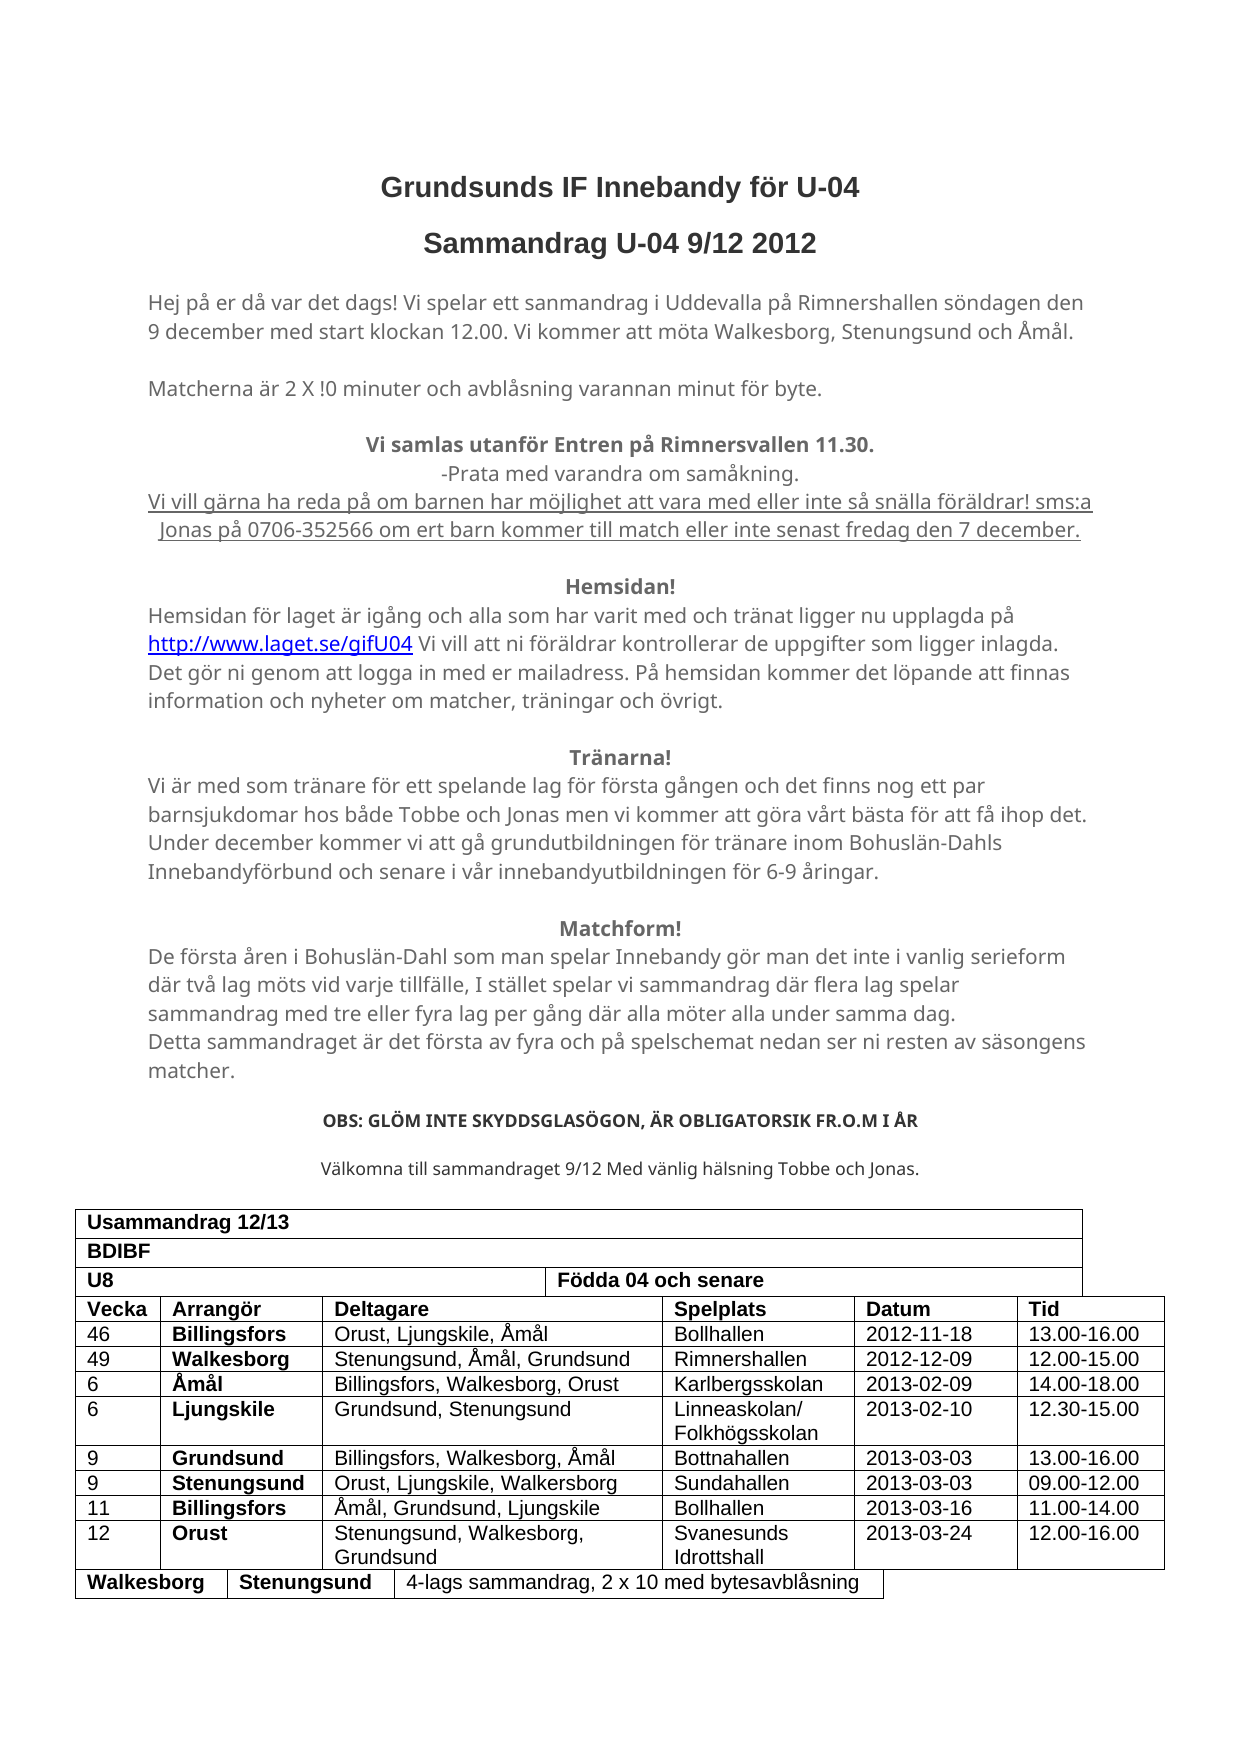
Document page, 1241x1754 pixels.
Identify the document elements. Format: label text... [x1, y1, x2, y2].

text Matcherna är 2 X !0 minuter och avblåsning varannan minut för byte. [148, 374, 1093, 402]
table_cell 2013-03-03 [855, 1471, 1017, 1495]
table_cell Stenungsund, Åmål, Grundsund [323, 1347, 662, 1371]
table_cell Billingsfors [161, 1496, 322, 1520]
table_cell BDIBF [76, 1239, 1082, 1267]
table_cell 49 [76, 1347, 160, 1371]
table_cell Bottnahallen [663, 1446, 854, 1470]
text Tränarna! [148, 743, 1093, 772]
table_cell 12 [76, 1521, 160, 1569]
table_cell Karlbergsskolan [663, 1372, 854, 1396]
table_cell Grundsund [161, 1446, 322, 1470]
table_cell Vecka [76, 1297, 160, 1321]
table_cell Orust, Ljungskile, Walkersborg [323, 1471, 662, 1495]
text Grundsunds IF Innebandy för U-04 [148, 148, 1093, 204]
table_cell Ljungskile [161, 1397, 322, 1445]
text Hemsidan! [148, 572, 1093, 601]
table_cell Bollhallen [663, 1496, 854, 1520]
text OBS: GLÖM INTE SKYDDSGLASÖGON, ÄR OBLIGATORSIK FR.O.M I ÅR Välkomna till sammandraget 9/12 Med vänlig hälsning Tobbe och Jonas. [148, 1108, 1093, 1181]
text Vi samlas utanför Entren på Rimnersvallen 11.30. [148, 430, 1093, 459]
table_cell Stenungsund [228, 1570, 394, 1598]
text matcher. [148, 1056, 1093, 1084]
table_cell 12.00-15.00 [1018, 1347, 1164, 1371]
table_cell 2013-03-24 [855, 1521, 1017, 1569]
text Vi är med som tränare för ett spelande lag för första gången och det finns nog ett par barnsjukdomar hos både Tobbe och Jonas men vi kommer att göra vårt bästa för att få ihop det. Under december kommer vi att gå grundutbildningen för tränare inom Bohuslän-Dahls Innebandyförbund och senare i vår innebandyutbildningen för 6-9 åringar. [148, 772, 1093, 885]
table_cell Åmål [161, 1372, 322, 1396]
table_cell Stenungsund [161, 1471, 322, 1495]
text -Prata med varandra om samåkning. [148, 459, 1093, 487]
text Matchform! [148, 914, 1093, 942]
table_cell 11.00-14.00 [1018, 1496, 1164, 1520]
text Vi vill gärna ha reda på om barnen har möjlighet att vara med eller inte så snälla föräldrar! sms:a Jonas på 0706-352566 om ert barn kommer till match eller inte senast fredag den 7 december. [148, 487, 1093, 511]
table_cell Bollhallen [663, 1322, 854, 1346]
table_cell Deltagare [323, 1297, 662, 1321]
table_cell 2013-02-09 [855, 1372, 1017, 1396]
table_cell Grundsund, Stenungsund [323, 1397, 662, 1445]
table_cell Walkesborg [161, 1347, 322, 1371]
table_header Usammandrag 12/13 [76, 1210, 1082, 1238]
text Hemsidan för laget är igång och alla som har varit med och tränat ligger nu upplagda på http://www.laget.se/gifU04 Vi vill att ni föräldrar kontrollerar de uppgifter som ligger inlagda. Det gör ni genom att logga in med er mailadress. På hemsidan kommer det löpande att finnas information och nyheter om matcher, träningar och övrigt. [148, 601, 1093, 715]
table_cell 2013-02-10 [855, 1397, 1017, 1445]
table_cell 2012-12-09 [855, 1347, 1017, 1371]
text De första åren i Bohuslän-Dahl som man spelar Innebandy gör man det inte i vanlig serieform där två lag möts vid varje tillfälle, I stället spelar vi sammandrag där flera lag spelar sammandrag med tre eller fyra lag per gång där alla möter alla under samma dag. [148, 942, 1093, 1027]
table_cell Datum [855, 1297, 1017, 1321]
table_cell 9 [76, 1471, 160, 1495]
table_cell 12.30-15.00 [1018, 1397, 1164, 1445]
table_cell Arrangör [161, 1297, 322, 1321]
table_cell U8 [76, 1268, 545, 1296]
table_cell 4-lags sammandrag, 2 x 10 med bytesavblåsning [395, 1570, 883, 1598]
text Hej på er då var det dags! Vi spelar ett sanmandrag i Uddevalla på Rimnershallen söndagen den 9 december med start klockan 12.00. Vi kommer att möta Walkesborg, Stenungsund och Åmål. [148, 288, 1093, 345]
table_cell 13.00-16.00 [1018, 1446, 1164, 1470]
table_cell 6 [76, 1397, 160, 1445]
table_cell 2012-11-18 [855, 1322, 1017, 1346]
table_cell Billingsfors, Walkesborg, Orust [323, 1372, 662, 1396]
table_cell Stenungsund, Walkesborg, Grundsund [323, 1521, 662, 1569]
table_cell Billingsfors, Walkesborg, Åmål [323, 1446, 662, 1470]
table_cell Spelplats [663, 1297, 854, 1321]
table_cell 9 [76, 1446, 160, 1470]
table_cell Sundahallen [663, 1471, 854, 1495]
table_cell 46 [76, 1322, 160, 1346]
table_cell Tid [1018, 1297, 1164, 1321]
text Vi vill gärna ha reda på om barnen har möjlighet att vara med eller inte så snälla föräldrar! sms:a Jonas på 0706-352566 om ert barn kommer till match eller inte senast fredag den 7 december. [148, 513, 1093, 544]
table_cell 2013-03-16 [855, 1496, 1017, 1520]
table_cell Orust [161, 1521, 322, 1569]
table_cell Billingsfors [161, 1322, 322, 1346]
table_cell 13.00-16.00 [1018, 1322, 1164, 1346]
table_cell Rimnershallen [663, 1347, 854, 1371]
table_cell 2013-03-03 [855, 1446, 1017, 1470]
table_cell 12.00-16.00 [1018, 1521, 1164, 1569]
table_cell Åmål, Grundsund, Ljungskile [323, 1496, 662, 1520]
table_cell 09.00-12.00 [1018, 1471, 1164, 1495]
table_cell 11 [76, 1496, 160, 1520]
table_cell 6 [76, 1372, 160, 1396]
table_cell Födda 04 och senare [546, 1268, 1082, 1296]
table_cell Walkesborg [76, 1570, 227, 1598]
table_cell Orust, Ljungskile, Åmål [323, 1322, 662, 1346]
table_cell Svanesunds Idrottshall [663, 1521, 854, 1569]
table_cell Linneaskolan/ Folkhögsskolan [663, 1397, 854, 1445]
table_cell 14.00-18.00 [1018, 1372, 1164, 1396]
text Detta sammandraget är det första av fyra och på spelschemat nedan ser ni resten av säsongens [148, 1027, 1093, 1056]
text Sammandrag U-04 9/12 2012 [148, 204, 1093, 260]
